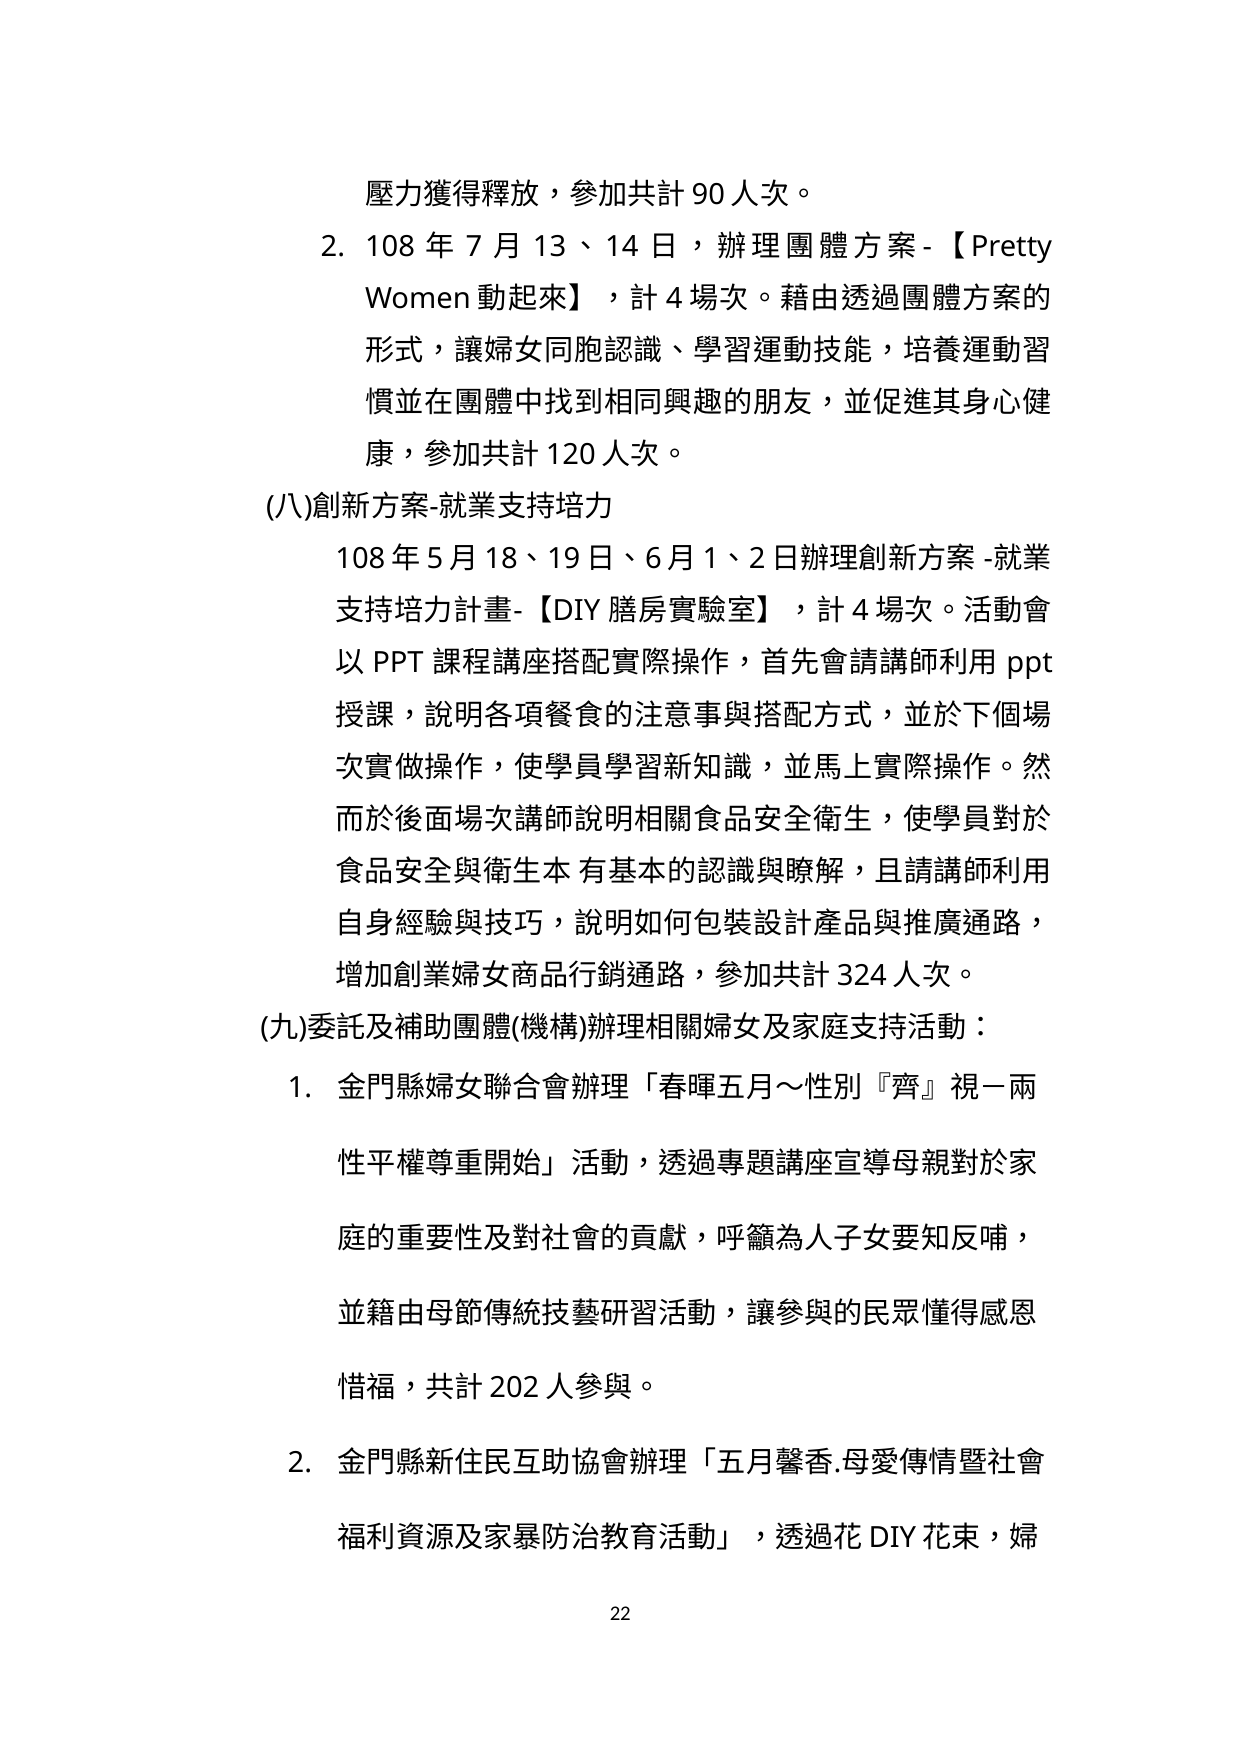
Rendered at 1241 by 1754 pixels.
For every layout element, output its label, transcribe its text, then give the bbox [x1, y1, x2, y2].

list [287, 1423, 1053, 1573]
list 金門縣婦女聯合會辦理「春暉五月〜性別『齊』視－兩性平權尊重開始」活動，透過專題講座宣導母親對於家庭的重要性及對社會的貢獻，呼籲為人子女要知反哺，並籍由母節傳統技藝研習活動，讓參與的民眾懂得感恩惜福，共計202人參與。 [287, 1048, 1053, 1423]
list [320, 162, 1053, 214]
list 108年7月13、14日，辦理團體方案-【Pretty Women動起來】，計4場次。藉由透過團體方案的形式，讓婦女同胞認識、學習運動技能，培養運動習慣並在團體中找到相同興趣的朋友，並促進其身心健康，參加共計120人次。 [320, 214, 1053, 475]
text 108年5月18、19日、6月1、2日辦理創新方案 -就業支持培力計畫-【DIY 膳房實驗室】，計4場次。活動會以 PPT 課程講座搭配實際操作，首先會請講師利用ppt授課，說明各項餐食的注意事與搭配方式，並於下個場次實做操作，使學員學習新知識，並馬上實際操作。然而於後面場次講師說明相關食品安全衛生，使學員對於食品安全與衛生本 有基本的認識與瞭解，且請講師利用自身經驗與技巧，說明如何包裝設計產品與推廣通路，增加創業婦女商品行銷通路，參加共計324人次。 [335, 527, 1053, 996]
text (九)委託及補助團體(機構)辦理相關婦女及家庭支持活動： [173, 996, 1053, 1048]
text (八)創新方案-就業支持培力 [232, 475, 1053, 527]
